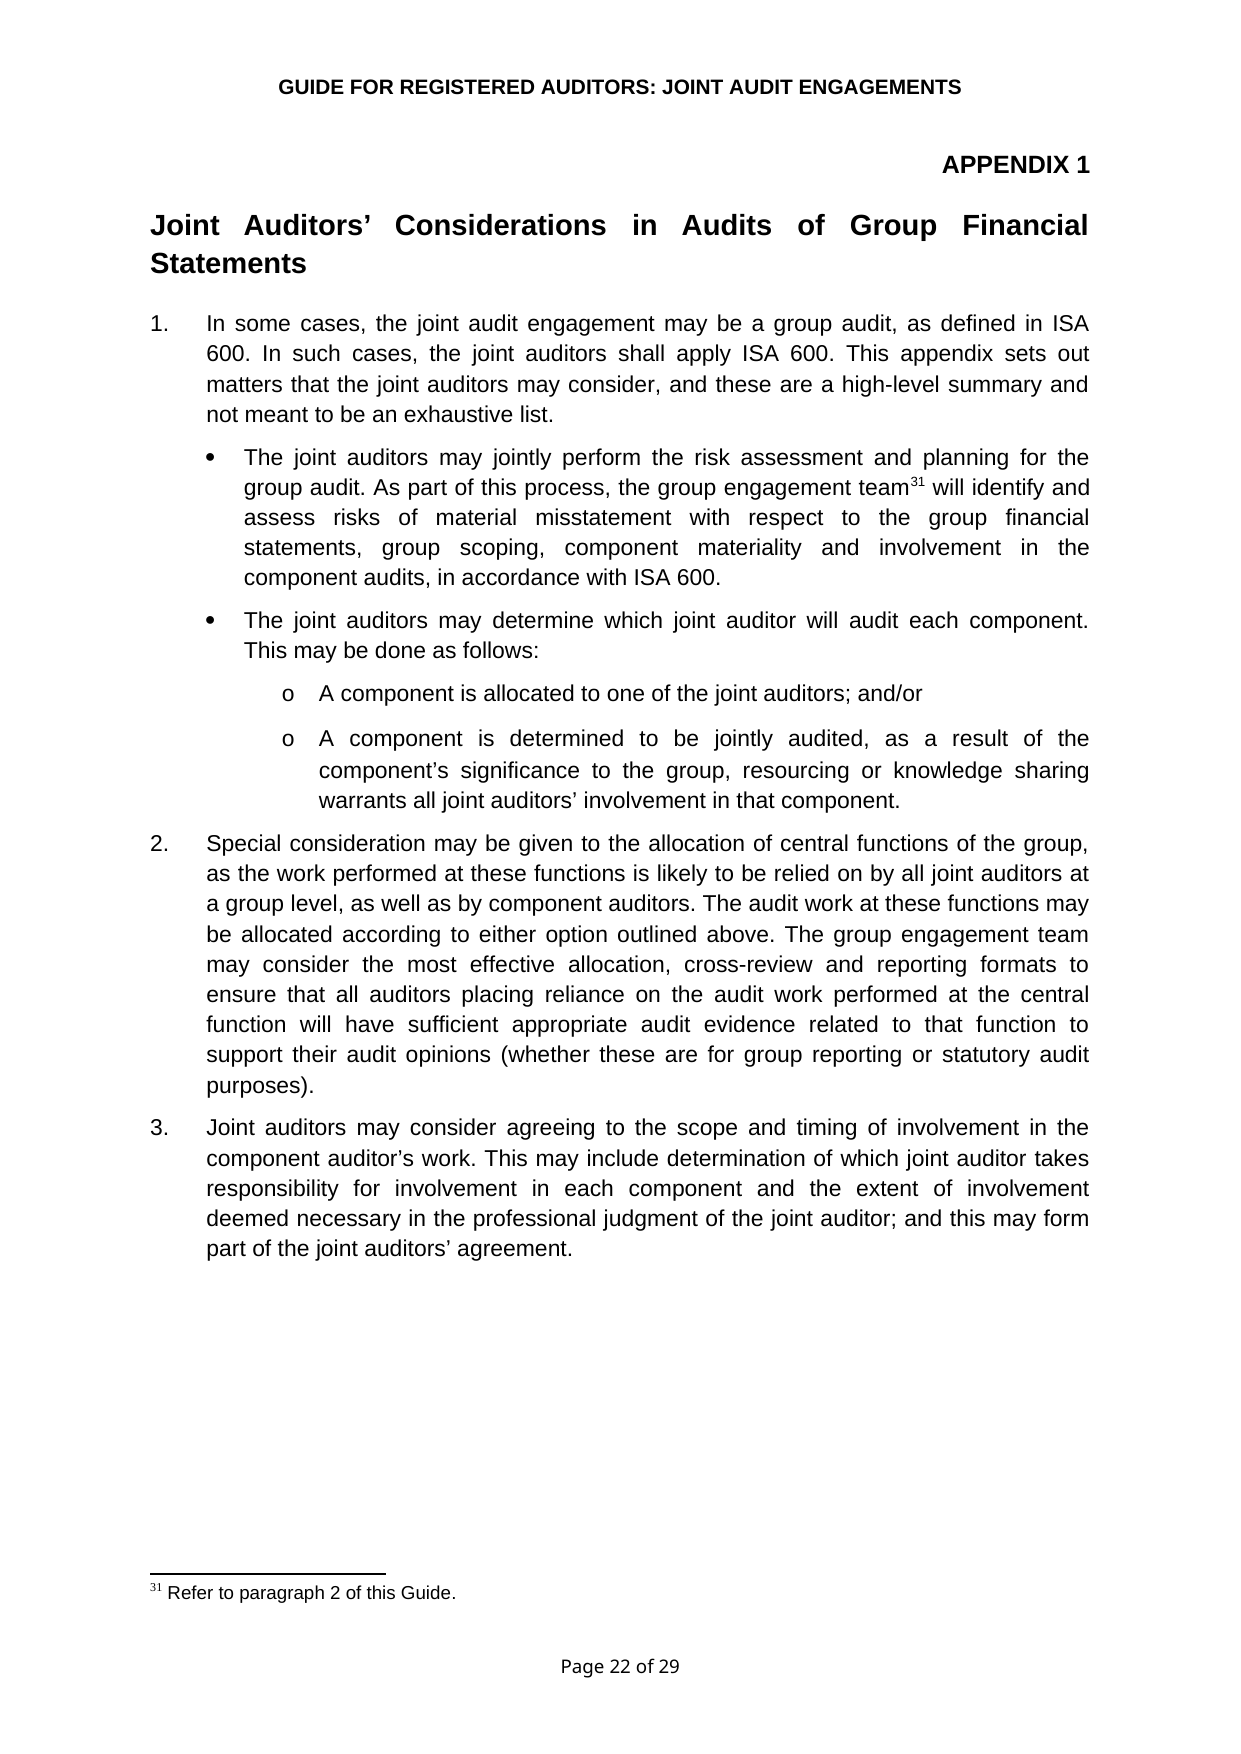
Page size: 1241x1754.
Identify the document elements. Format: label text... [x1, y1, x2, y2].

subtitle Joint Auditors’ Considerations in Audits of Group Financial Statements [150, 208, 1090, 280]
list Special consideration may be given to the allocation of central functions of the group, as the work performed at these functions is likely to be relied on by all joint auditors at a group level, as well as by component auditors. The audit work at these functions may be allocated according to either option outlined above. The group engagement team may consider the most effective allocation, cross-review and reporting formats to ensure that all auditors placing reliance on the audit work performed at the central function will have sufficient appropriate audit evidence related to that function to support their audit opinions (whether these are for group reporting or statutory audit purposes). [150, 830, 1090, 1098]
list Joint auditors may consider agreeing to the scope and timing of involvement in the component auditor’s work. This may include determination of which joint auditor takes responsibility for involvement in each component and the extent of involvement deemed necessary in the professional judgment of the joint auditor; and this may form part of the joint auditors’ agreement. [150, 1114, 1090, 1262]
list The joint auditors may jointly perform the risk assessment and planning for the group audit. As part of this process, the group engagement team will identify and assess risks of material misstatement with respect to the group financial statements, group scoping, component materiality and involvement in the component audits, in accordance with ISA 600. [206, 443, 1090, 591]
list The joint auditors may determine which joint auditor will audit each component. This may be done as follows: [206, 607, 1090, 663]
subtitle APPENDIX 1 [150, 150, 1090, 179]
list In some cases, the joint audit engagement may be a group audit, as defined in ISA 600. In such cases, the joint auditors shall apply ISA 600. This appendix sets out matters that the joint auditors may consider, and these are a high-level summary and not meant to be an exhaustive list. [150, 310, 1090, 427]
list A component is determined to be jointly audited, as a result of the component’s significance to the group, resourcing or knowledge sharing warrants all joint auditors’ involvement in that component. [281, 725, 1090, 814]
list A component is allocated to one of the joint auditors; and/or [281, 680, 1090, 708]
